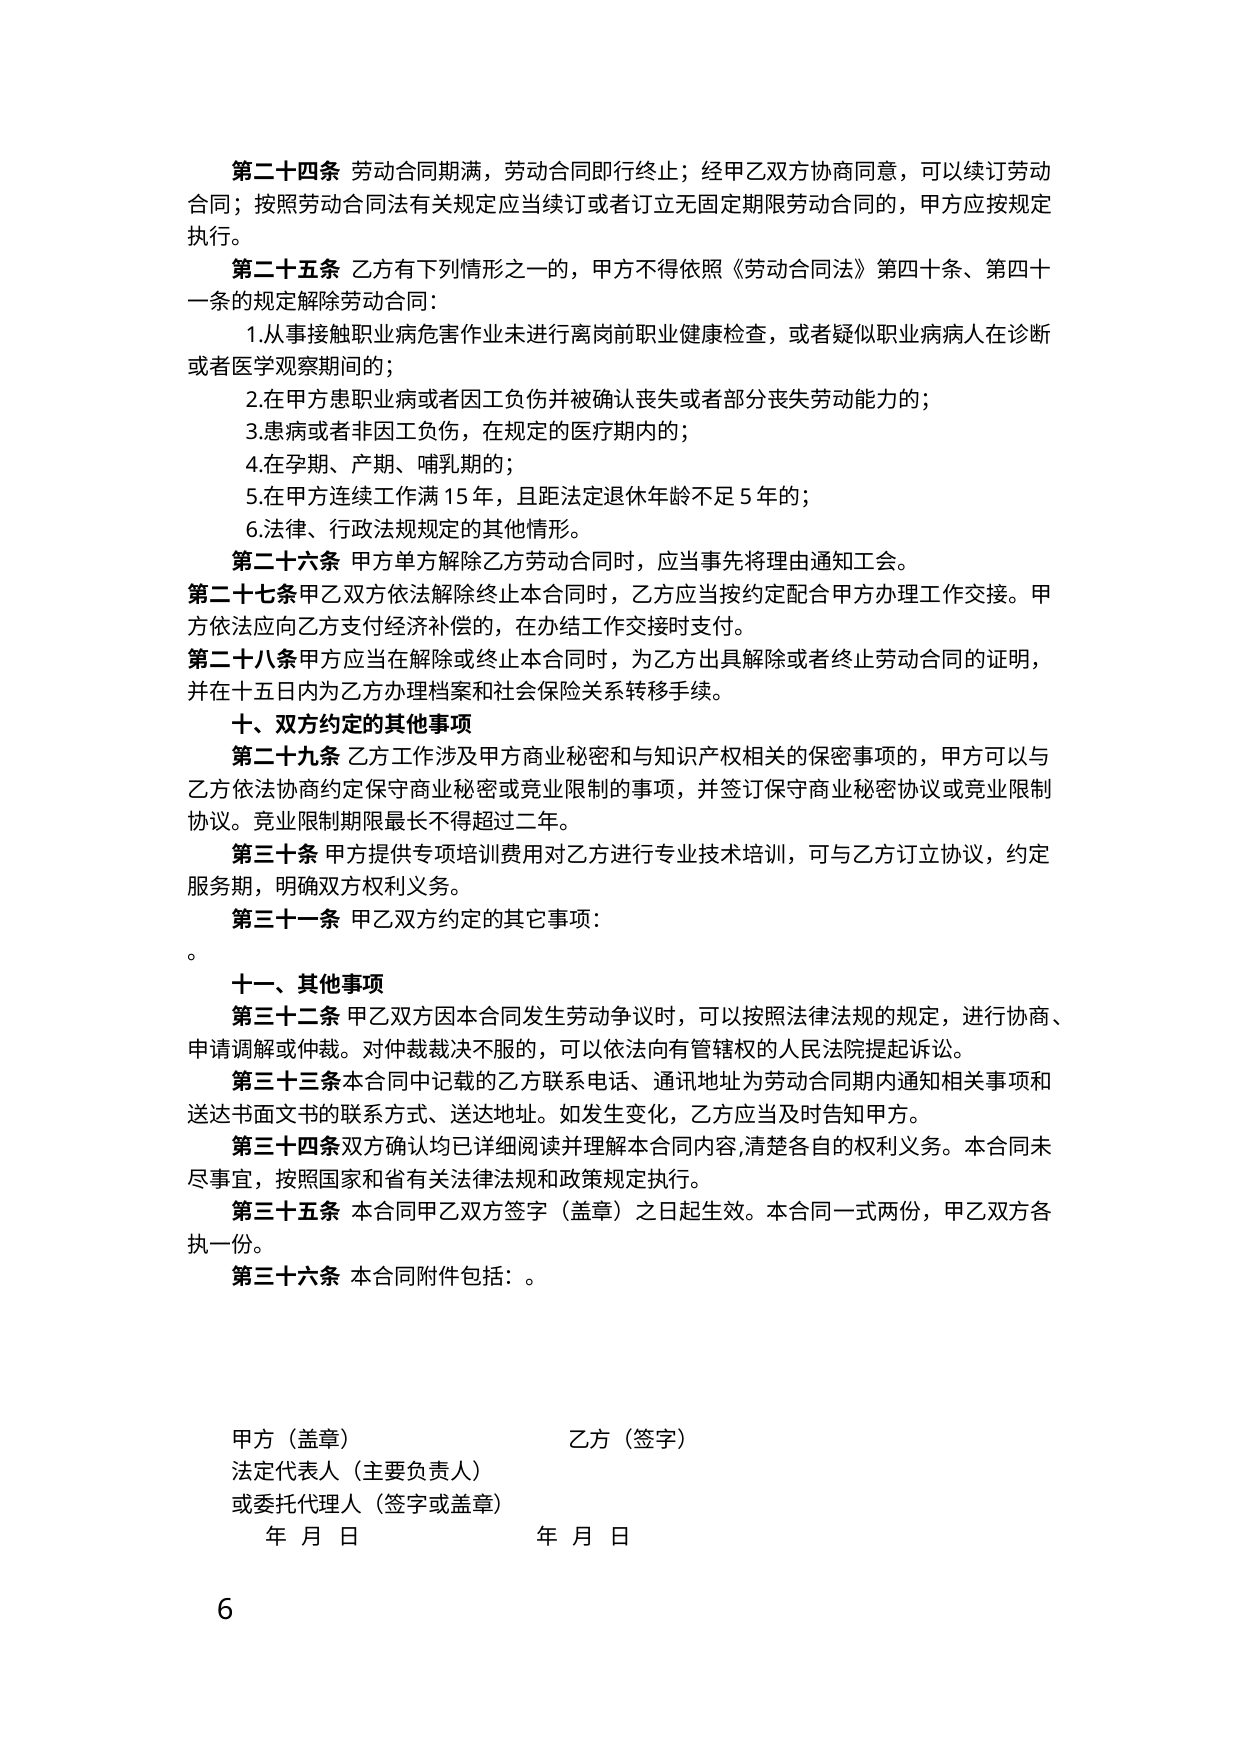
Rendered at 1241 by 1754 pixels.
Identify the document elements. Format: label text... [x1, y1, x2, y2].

text 第三十六条 本合同附件包括：。 [187, 1259, 1053, 1291]
text 年 月 日 年 月 日 [187, 1519, 1053, 1551]
text 3.患病或者非因工负伤，在规定的医疗期内的； [187, 414, 1053, 446]
text 十、双方约定的其他事项 [187, 706, 1053, 739]
text 第三十五条 本合同甲乙双方签字（盖章）之日起生效。本合同一式两份，甲乙双方各执一份。 [187, 1194, 1053, 1259]
text 第三十一条 甲乙双方约定的其它事项： [187, 901, 1053, 934]
text 第二十九条 乙方工作涉及甲方商业秘密和与知识产权相关的保密事项的，甲方可以与乙方依法协商约定保守商业秘密或竞业限制的事项，并签订保守商业秘密协议或竞业限制协议。竞业限制期限最长不得超过二年。 [187, 739, 1053, 836]
text 1.从事接触职业病危害作业未进行离岗前职业健康检查，或者疑似职业病病人在诊断或者医学观察期间的； [187, 316, 1053, 381]
text 第二十四条 劳动合同期满，劳动合同即行终止；经甲乙双方协商同意，可以续订劳动合同；按照劳动合同法有关规定应当续订或者订立无固定期限劳动合同的，甲方应按规定执行。 [187, 154, 1053, 251]
text 第三十三条本合同中记载的乙方联系电话、通讯地址为劳动合同期内通知相关事项和送达书面文书的联系方式、送达地址。如发生变化，乙方应当及时告知甲方。 [187, 1064, 1053, 1129]
text 或委托代理人（签字或盖章） [187, 1486, 1053, 1519]
text 第二十五条 乙方有下列情形之一的，甲方不得依照《劳动合同法》第四十条、第四十一条的规定解除劳动合同： [187, 251, 1053, 316]
text 第二十七条甲乙双方依法解除终止本合同时，乙方应当按约定配合甲方办理工作交接。甲方依法应向乙方支付经济补偿的，在办结工作交接时支付。 [187, 576, 1053, 641]
text 法定代表人（主要负责人） [187, 1454, 1053, 1486]
text 第三十四条双方确认均已详细阅读并理解本合同内容,清楚各自的权利义务。本合同未尽事宜，按照国家和省有关法律法规和政策规定执行。 [187, 1129, 1053, 1194]
text 十一、其他事项 [187, 966, 1053, 999]
text 。 [187, 934, 1053, 966]
text 4.在孕期、产期、哺乳期的； [187, 446, 1053, 479]
text 甲方（盖章） 乙方（签字） [187, 1421, 1053, 1454]
text 5.在甲方连续工作满15年，且距法定退休年龄不足5年的； [187, 479, 1053, 511]
text 6.法律、行政法规规定的其他情形。 [187, 511, 1053, 544]
text 第三十条 甲方提供专项培训费用对乙方进行专业技术培训，可与乙方订立协议，约定服务期，明确双方权利义务。 [187, 836, 1053, 901]
text 第二十八条甲方应当在解除或终止本合同时，为乙方出具解除或者终止劳动合同的证明，并在十五日内为乙方办理档案和社会保险关系转移手续。 [187, 641, 1053, 706]
text 第二十六条 甲方单方解除乙方劳动合同时，应当事先将理由通知工会。 [187, 544, 1053, 576]
text 2.在甲方患职业病或者因工负伤并被确认丧失或者部分丧失劳动能力的； [187, 381, 1053, 414]
text 第三十二条 甲乙双方因本合同发生劳动争议时，可以按照法律法规的规定，进行协商、申请调解或仲裁。对仲裁裁决不服的，可以依法向有管辖权的人民法院提起诉讼。 [187, 999, 1053, 1064]
